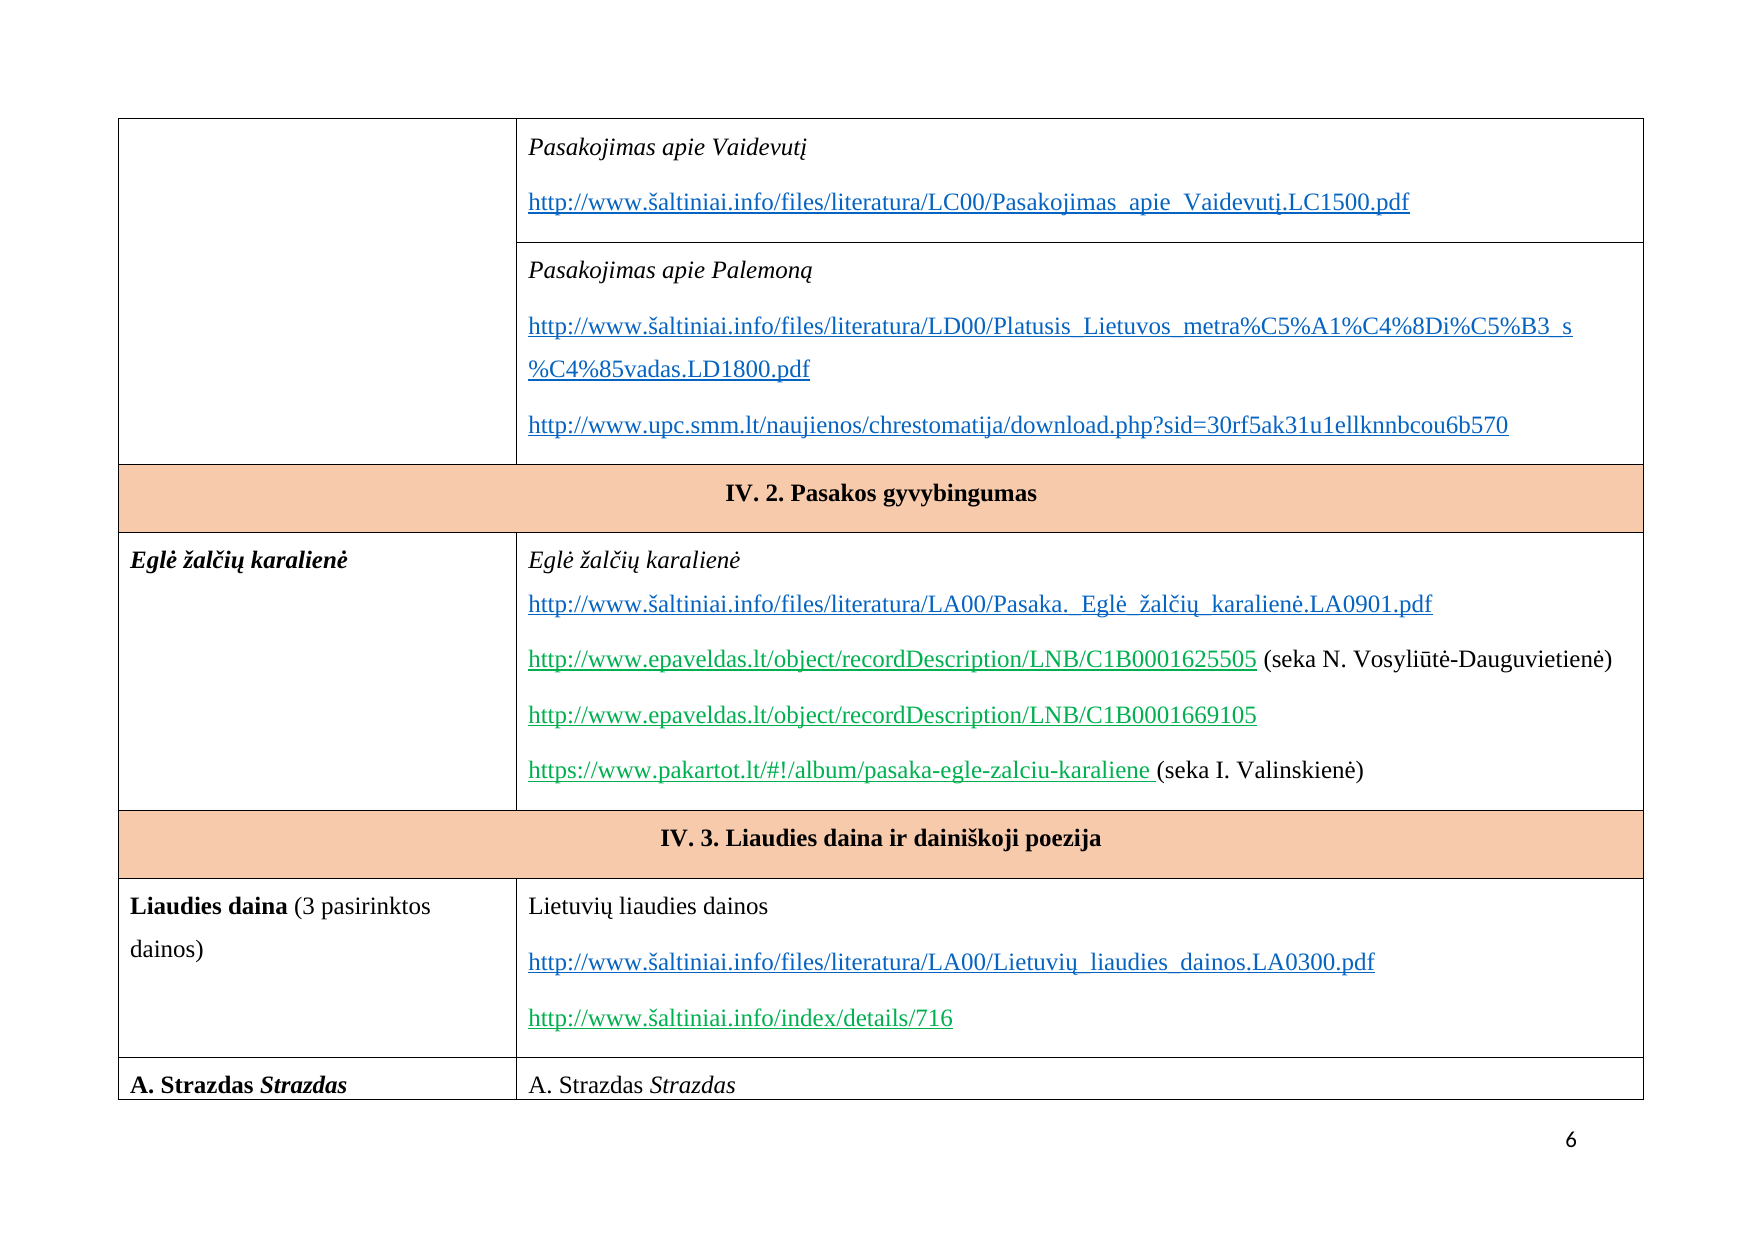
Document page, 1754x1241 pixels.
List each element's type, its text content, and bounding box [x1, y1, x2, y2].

table_cell Eglė žalčių karalienė [119, 533, 516, 810]
table_cell Pasakojimas apie Palemoną http://www.šaltiniai.info/files/literatura/LD00/Platusis_Lietuvos_metra%C5%A1%C4%8Di%C5%B3_s%C4%85vadas.LD1800.pdf http://www.upc.smm.lt/naujienos/chrestomatija/download.php?sid=30rf5ak31u1ellknnbcou6b570 [517, 243, 1643, 464]
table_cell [517, 1058, 1643, 1099]
table_cell Pasakojimas apie Vaidevutį http://www.šaltiniai.info/files/literatura/LC00/Pasakojimas_apie_Vaidevutį.LC1500.pdf [517, 119, 1643, 242]
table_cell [119, 1058, 516, 1099]
table_cell Eglė žalčių karalienė http://www.šaltiniai.info/files/literatura/LA00/Pasaka._Eglė_žalčių_karalienė.LA0901.pdf http://www.epaveldas.lt/object/recordDescription/LNB/C1B0001625505 (seka N. Vosyliūtė-Dauguvietienė) http://www.epaveldas.lt/object/recordDescription/LNB/C1B0001669105 https://www.pakartot.lt/#!/album/pasaka-egle-zalciu-karaliene (seka I. Valinskienė) [517, 533, 1643, 810]
table_cell Liaudies daina (3 pasirinktos dainos) [119, 879, 516, 1057]
table_cell Lietuvių liaudies dainos http://www.šaltiniai.info/files/literatura/LA00/Lietuvių_liaudies_dainos.LA0300.pdf http://www.šaltiniai.info/index/details/716 [517, 879, 1643, 1057]
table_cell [119, 119, 516, 464]
table_cell IV. 2. Pasakos gyvybingumas [119, 465, 1643, 532]
table_cell IV. 3. Liaudies daina ir dainiškoji poezija [119, 811, 1643, 878]
